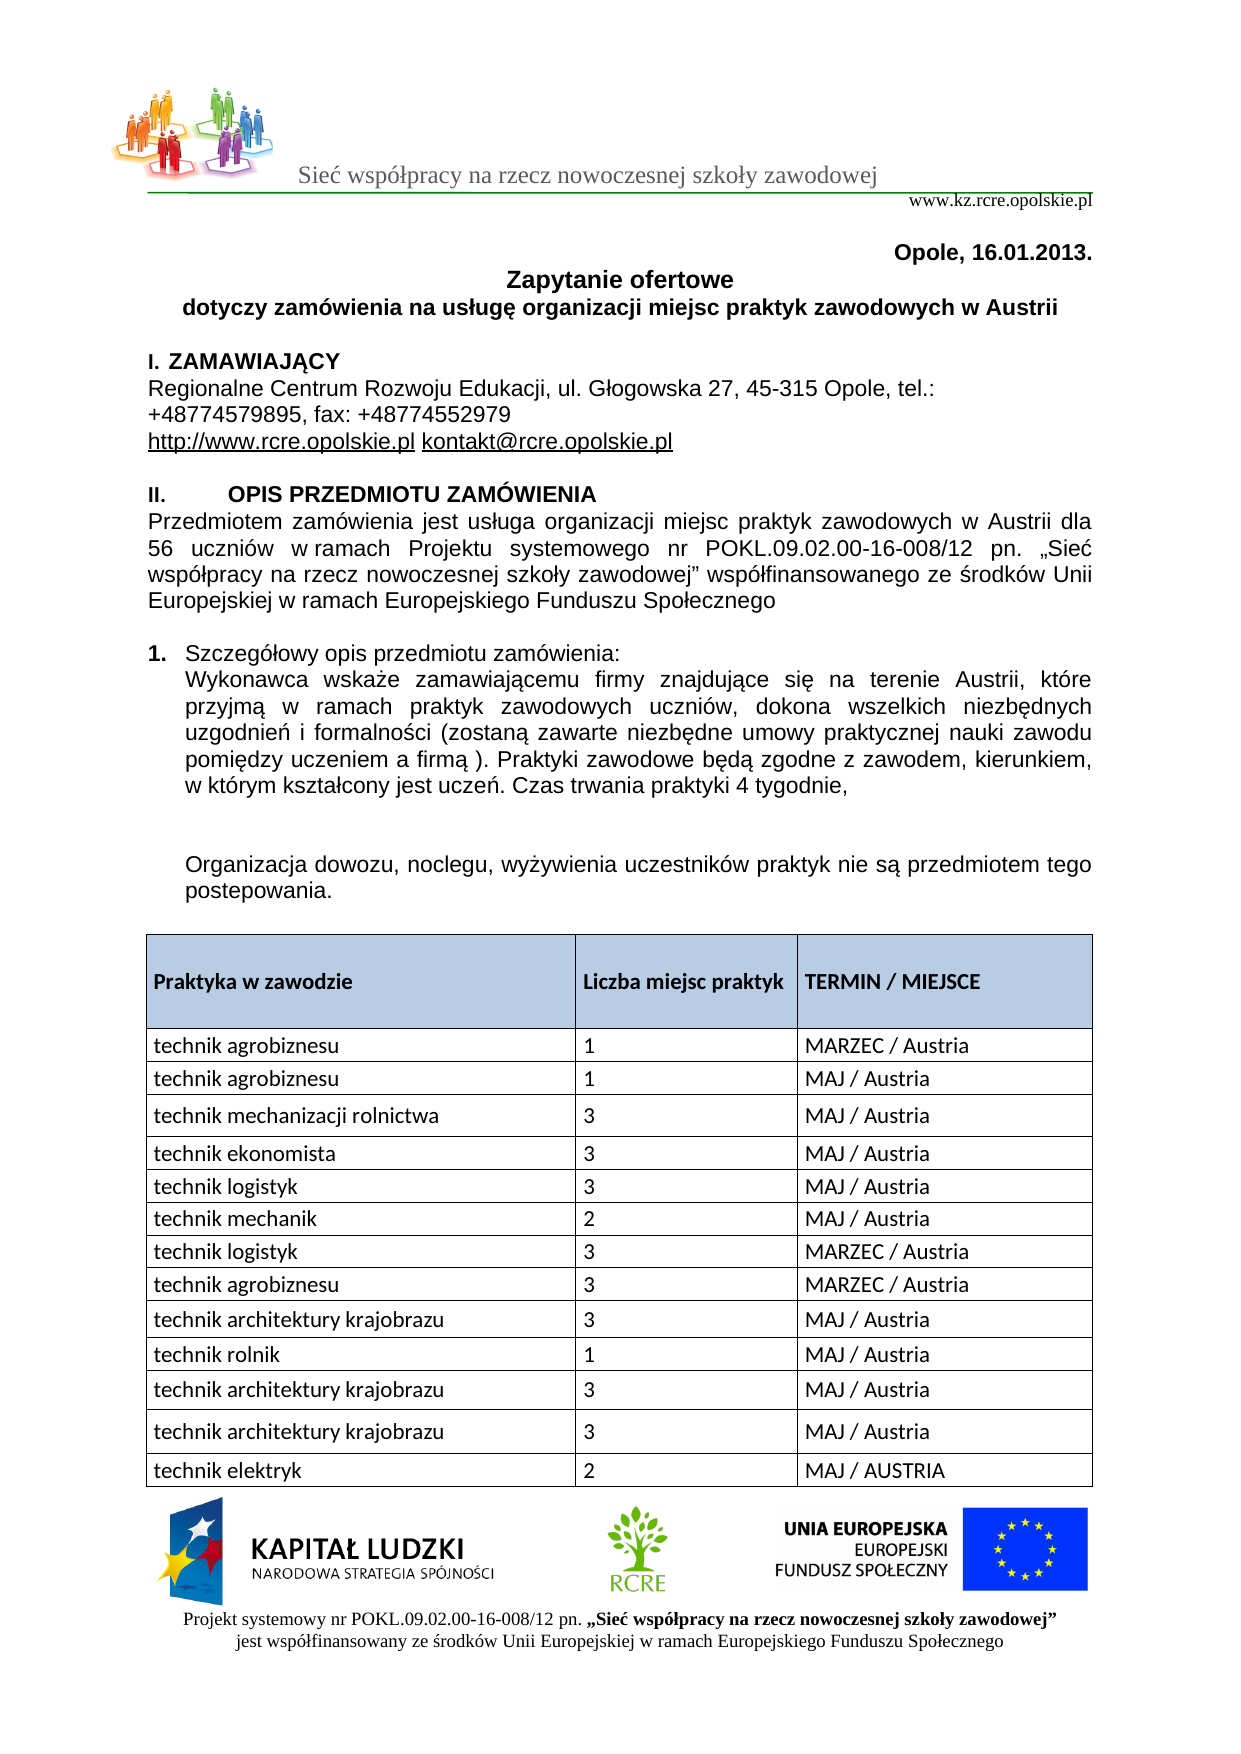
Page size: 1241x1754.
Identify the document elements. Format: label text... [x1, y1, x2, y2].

table_cell MARZEC / Austria [798, 1268, 1092, 1300]
table_cell 3 [576, 1170, 797, 1202]
table_cell technik agrobiznesu [147, 1029, 575, 1061]
table_cell 1 [576, 1338, 797, 1369]
table_cell 3 [576, 1268, 797, 1300]
table_cell technik architektury krajobrazu [147, 1371, 575, 1409]
table_header Liczba miejsc praktyk [576, 935, 797, 1028]
picture [150, 1489, 503, 1609]
picture [110, 79, 273, 184]
text Organizacja dowozu, noclegu, wyżywienia uczestników praktyk nie są przedmiotem tego postepowania. [185, 851, 1093, 904]
table_cell 2 [576, 1454, 797, 1486]
picture [773, 1504, 1090, 1594]
table_cell technik architektury krajobrazu [147, 1410, 575, 1453]
table_header Praktyka w zawodzie [147, 935, 575, 1028]
table_cell technik logistyk [147, 1170, 575, 1202]
table_cell 3 [576, 1301, 797, 1337]
table_cell 3 [576, 1371, 797, 1409]
list Szczegółowy opis przedmiotu zamówienia: [148, 640, 1093, 666]
table_cell 3 [576, 1236, 797, 1267]
table_cell MAJ / Austria [798, 1338, 1092, 1369]
table_cell technik mechanizacji rolnictwa [147, 1095, 575, 1136]
text dotyczy zamówienia na usługę organizacji miejsc praktyk zawodowych w Austrii [148, 294, 1093, 321]
table_cell technik agrobiznesu [147, 1062, 575, 1093]
table_cell technik ekonomista [147, 1137, 575, 1169]
table_cell technik agrobiznesu [147, 1268, 575, 1300]
list ZAMAWIAJĄCY [148, 347, 1093, 375]
table_cell technik elektryk [147, 1454, 575, 1486]
table_cell 3 [576, 1410, 797, 1453]
table_cell technik architektury krajobrazu [147, 1301, 575, 1337]
table_cell MAJ / Austria [798, 1301, 1092, 1337]
table_cell MAJ / Austria [798, 1170, 1092, 1202]
table_cell MAJ / Austria [798, 1062, 1092, 1093]
table_cell technik mechanik [147, 1203, 575, 1234]
table_cell MARZEC / Austria [798, 1236, 1092, 1267]
table_cell MAJ / Austria [798, 1371, 1092, 1409]
text Opole, 16.01.2013. [148, 239, 1093, 265]
table_cell MAJ / Austria [798, 1137, 1092, 1169]
table_cell MAJ / AUSTRIA [798, 1454, 1092, 1486]
table_cell 1 [576, 1029, 797, 1061]
table_cell MAJ / Austria [798, 1095, 1092, 1136]
table_cell MAJ / Austria [798, 1203, 1092, 1234]
text Wykonawca wskaże zamawiającemu firmy znajdujące się na terenie Austrii, które przyjmą w ramach praktyk zawodowych uczniów, dokona wszelkich niezbędnych uzgodnień i formalności (zostaną zawarte niezbędne umowy praktycznej nauki zawodu pomiędzy uczeniem a firmą ). Praktyki zawodowe będą zgodne z zawodem, kierunkiem, w którym kształcony jest uczeń. Czas trwania praktyki 4 tygodnie, [185, 666, 1093, 798]
table_cell MAJ / Austria [798, 1410, 1092, 1453]
table_cell MARZEC / Austria [798, 1029, 1092, 1061]
text http://www.rcre.opolskie.pl kontakt@rcre.opolskie.pl [148, 428, 1093, 454]
table_cell 3 [576, 1095, 797, 1136]
list OPIS PRZEDMIOTU ZAMÓWIENIA [148, 480, 1093, 508]
text Zapytanie ofertowe [148, 265, 1093, 294]
table_cell 1 [576, 1062, 797, 1093]
table_cell 2 [576, 1203, 797, 1234]
table_cell technik logistyk [147, 1236, 575, 1267]
table_cell 3 [576, 1137, 797, 1169]
table_cell technik rolnik [147, 1338, 575, 1369]
text Regionalne Centrum Rozwoju Edukacji, ul. Głogowska 27, 45-315 Opole, tel.:+48774579895, fax: +48774552979 [148, 375, 1093, 428]
picture [604, 1506, 672, 1592]
table_header TERMIN / MIEJSCE [798, 935, 1092, 1028]
text Przedmiotem zamówienia jest usługa organizacji miejsc praktyk zawodowych w Austrii dla 56 uczniów w ramach Projektu systemowego nr POKL.09.02.00-16-008/12 pn. „Sieć współpracy na rzecz nowoczesnej szkoły zawodowej” współfinansowanego ze środków Unii Europejskiej w ramach Europejskiego Funduszu Społecznego [148, 508, 1093, 614]
